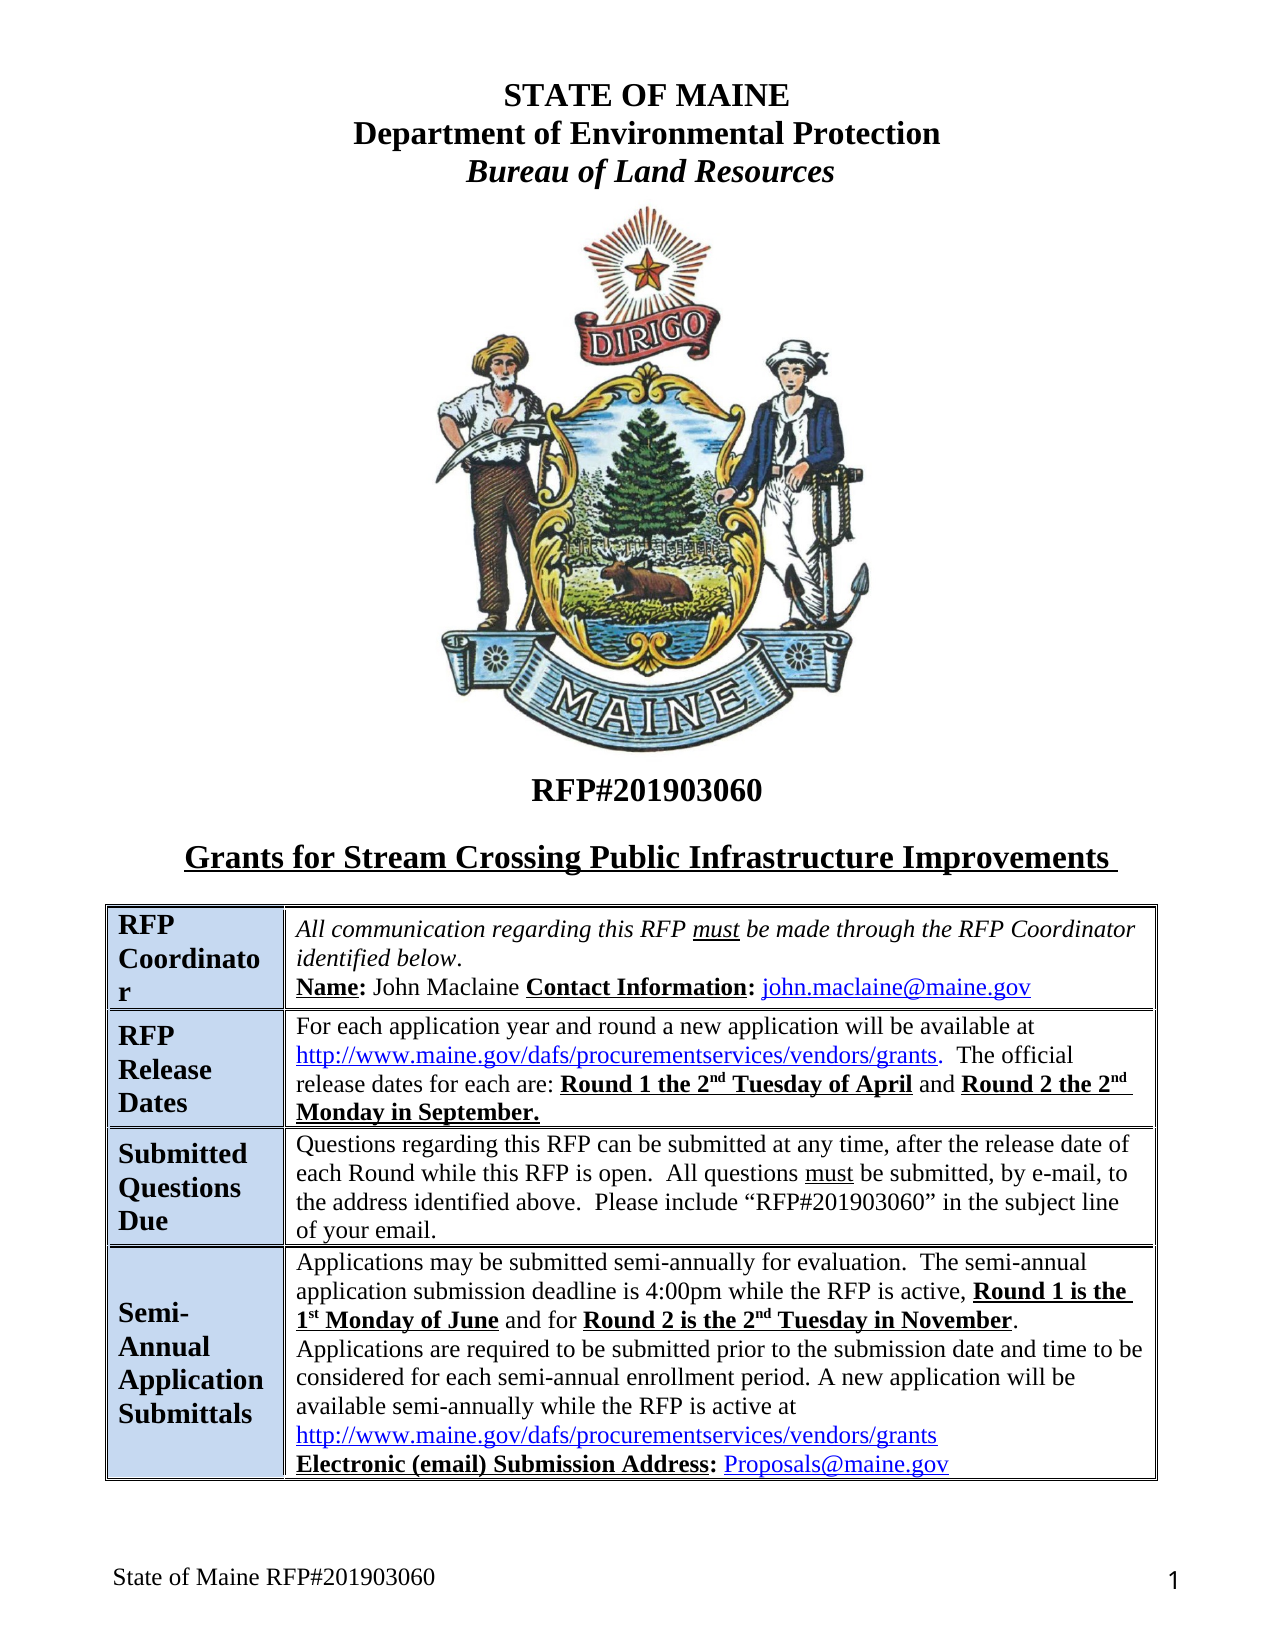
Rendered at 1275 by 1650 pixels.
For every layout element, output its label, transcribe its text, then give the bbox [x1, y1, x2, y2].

text Bureau of Land Resources [112, 152, 1181, 190]
text STATE OF MAINE [112, 75, 1181, 113]
table_cell Questions regarding this RFP can be submitted at any time, after the release date of each Round while this RFP is open. All questions must be submitted, by e-mail, to the address identified above. Please include “RFP#201903060” in the subject line of your email. [285, 1126, 1157, 1244]
text Grants for Stream Crossing Public Infrastructure Improvements [112, 837, 1181, 876]
text Department of Environmental Protection [112, 113, 1181, 152]
table_cell Applications may be submitted semi-annually for evaluation. The semi-annual application submission deadline is 4:00pm while the RFP is active, Round 1 is the 1st Monday of June and for Round 2 is the 2nd Tuesday in November. Applications are required to be submitted prior to the submission date and time to be considered for each semi-annual enrollment period. A new application will be available semi-annually while the RFP is active at http://www.maine.gov/dafs/procurementservices/vendors/grants Electronic (email) Submission Address: Proposals@maine.gov [285, 1244, 1157, 1477]
picture [426, 190, 882, 770]
table_header RFP Coordinator [108, 908, 284, 1008]
table_cell For each application year and round a new application will be available at http://www.maine.gov/dafs/procurementservices/vendors/grants. The official release dates for each are: Round 1 the 2nd Tuesday of April and Round 2 the 2nd Monday in September. [285, 1008, 1157, 1126]
table_header All communication regarding this RFP must be made through the RFP Coordinator identified below. Name: John Maclaine Contact Information: john.maclaine@maine.gov [285, 908, 1155, 1008]
table_cell RFP Release Dates [107, 1008, 284, 1126]
table_cell Submitted Questions Due [107, 1126, 284, 1244]
table_cell Semi-Annual Application Submittals [107, 1244, 284, 1477]
text RFP#201903060 [112, 770, 1181, 808]
